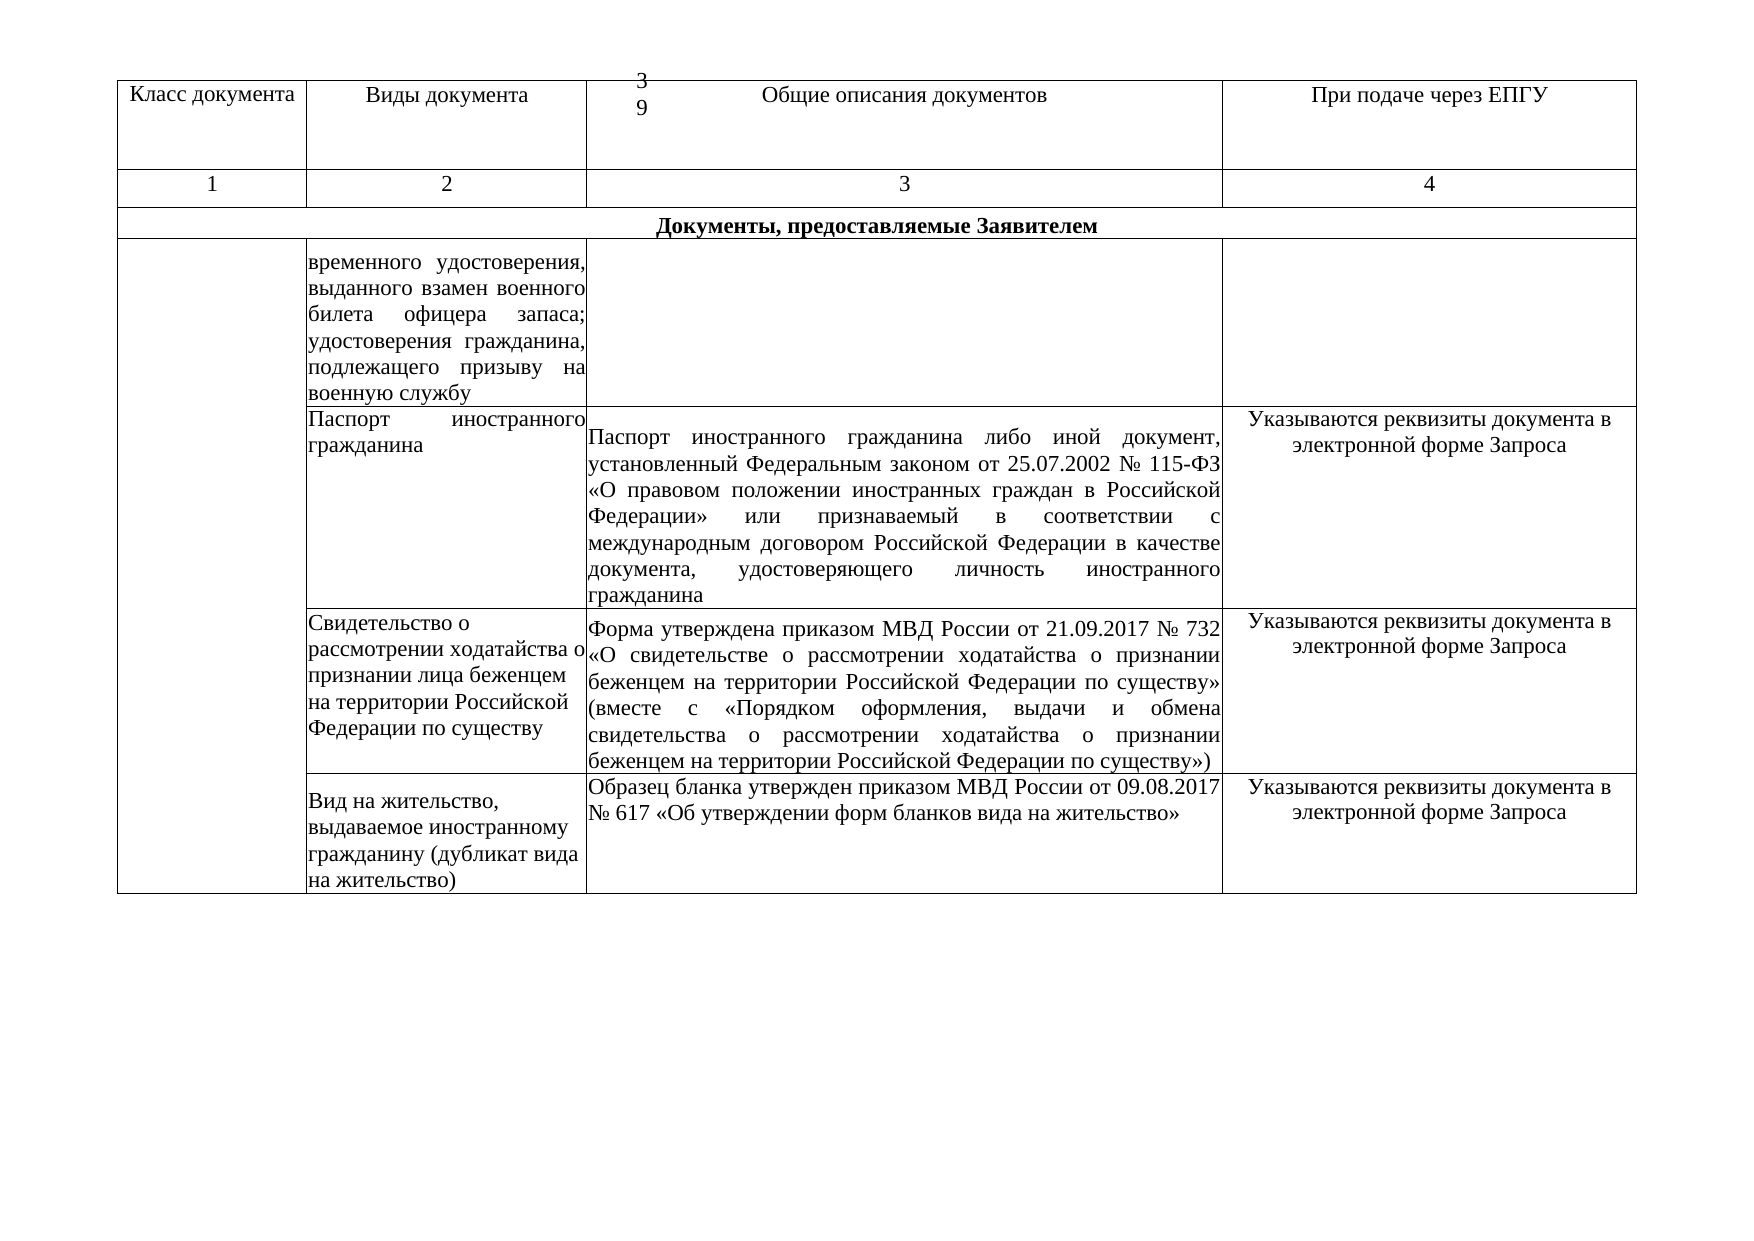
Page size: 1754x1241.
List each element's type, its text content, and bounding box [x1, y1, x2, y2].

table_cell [1223, 774, 1636, 892]
table_cell Документы, предоставляемые Заявителем [118, 208, 1636, 238]
table_cell 1 [118, 170, 306, 207]
table_header Общие описания документов [587, 81, 1222, 169]
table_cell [587, 774, 1222, 892]
table_header Виды документа [307, 81, 586, 169]
table_cell 4 [1223, 170, 1636, 207]
table_header При подаче через ЕПГУ [1223, 81, 1636, 169]
table_header Класс документа [118, 81, 306, 169]
table_cell [118, 239, 306, 892]
table_cell временного удостоверения, выданного взамен военного билета офицера запаса; удостоверения гражданина, подлежащего призыву на военную службу [307, 239, 586, 406]
table_cell Указываются реквизиты документа в электронной форме Запроса [1223, 609, 1636, 773]
table_cell Свидетельство о рассмотрении ходатайства о признании лица беженцем на территории Российской Федерации по существу [307, 609, 586, 773]
table_cell Указываются реквизиты документа в электронной форме Запроса [1223, 407, 1636, 608]
table_cell [587, 239, 1222, 406]
table_cell Форма утверждена приказом МВД России от 21.09.2017 № 732 «О свидетельстве о рассмотрении ходатайства о признании беженцем на территории Российской Федерации по существу» (вместе с «Порядком оформления, выдачи и обмена свидетельства о рассмотрении ходатайства о признании беженцем на территории Российской Федерации по существу») [587, 609, 1222, 773]
table_cell 2 [307, 170, 586, 207]
table_cell Паспорт иностранного гражданина [307, 407, 586, 608]
table_cell Паспорт иностранного гражданина либо иной документ, установленный Федеральным законом от 25.07.2002 № 115-ФЗ «О правовом положении иностранных граждан в Российской Федерации» или признаваемый в соответствии с международным договором Российской Федерации в качестве документа, удостоверяющего личность иностранного гражданина [587, 407, 1222, 608]
table_cell [1223, 239, 1636, 406]
table_cell Вид на жительство, выдаваемое иностранному гражданину (дубликат вида на жительство) [307, 774, 586, 892]
table_cell 3 [587, 170, 1222, 207]
